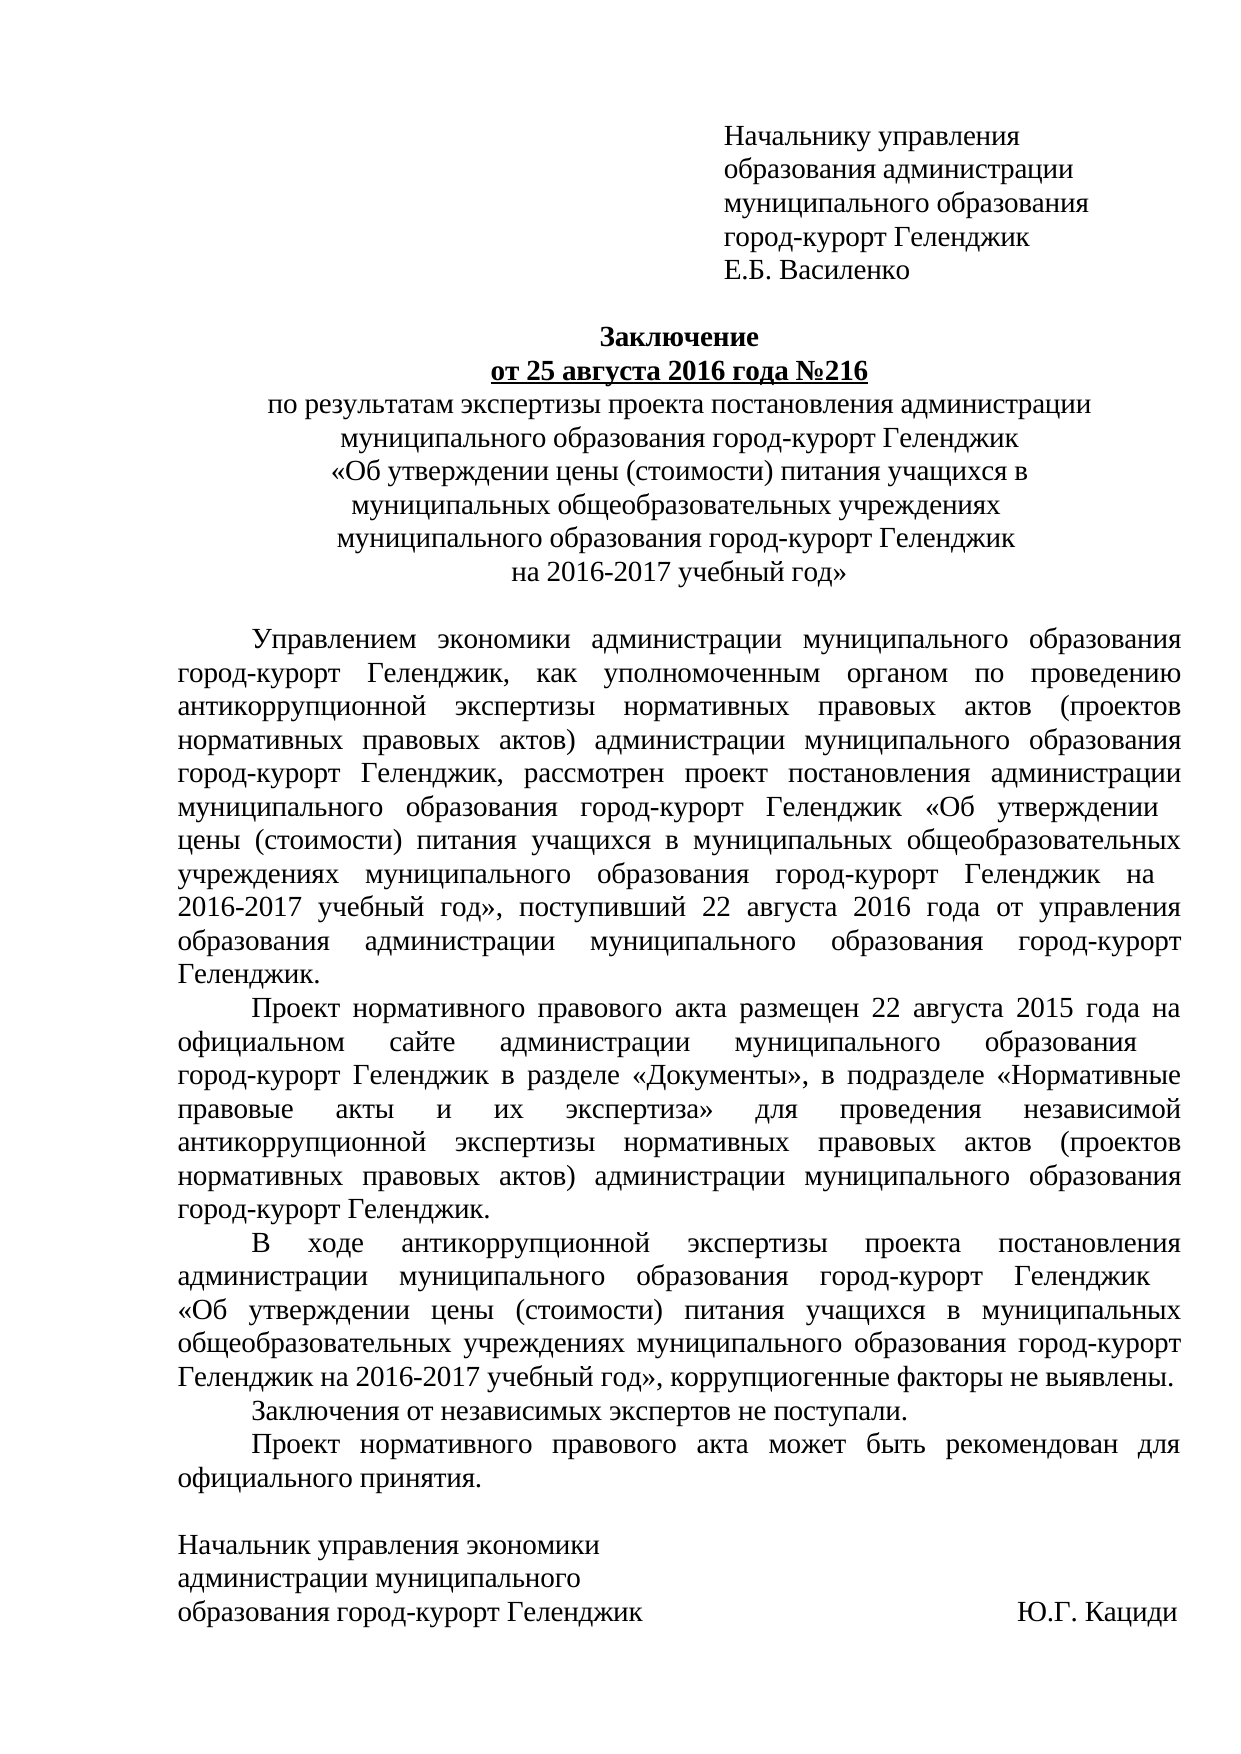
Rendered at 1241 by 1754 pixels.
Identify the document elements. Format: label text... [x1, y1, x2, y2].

text Начальник управления экономики [177, 1527, 1181, 1560]
text Проект нормативного правового акта размещен 22 августа 2015 года на официальном сайте администрации муниципального образования город-курорт Геленджик в разделе «Документы», в подразделе «Нормативные правовые акты и их экспертиза» для проведения независимой антикоррупционной экспертизы нормативных правовых актов (проектов нормативных правовых актов) администрации муниципального образования город-курорт Геленджик. [177, 990, 1181, 1225]
text Начальнику управления образования администрации муниципального образования город-курорт Геленджик [723, 118, 1181, 252]
text В ходе антикоррупционной экспертизы проекта постановления администрации муниципального образования город-курорт Геленджик «Об утверждении цены (стоимости) питания учащихся в муниципальных общеобразовательных учреждениях муниципального образования город-курорт Геленджик на 2016-2017 учебный год», коррупциогенные факторы не выявлены. [177, 1225, 1181, 1393]
text Е.Б. Василенко [723, 252, 1181, 286]
text образования город-курорт Геленджик Ю.Г. Кациди [177, 1594, 1181, 1627]
text Заключение [236, 319, 1122, 353]
text Заключения от независимых экспертов не поступали. [177, 1393, 1181, 1426]
text администрации муниципального [177, 1560, 1181, 1594]
text Проект нормативного правового акта может быть рекомендован для официального принятия. [177, 1426, 1181, 1493]
text Управлением экономики администрации муниципального образования город-курорт Геленджик, как уполномоченным органом по проведению антикоррупционной экспертизы нормативных правовых актов (проектов нормативных правовых актов) администрации муниципального образования город-курорт Геленджик, рассмотрен проект постановления администрации муниципального образования город-курорт Геленджик «Об утверждении цены (стоимости) питания учащихся в муниципальных общеобразовательных учреждениях муниципального образования город-курорт Геленджик на 2016-2017 учебный год», поступивший 22 августа 2016 года от управления образования администрации муниципального образования город-курорт Геленджик. [177, 621, 1181, 990]
text от 25 августа 2016 года №216 [236, 353, 1122, 386]
text по результатам экспертизы проекта постановления администрации муниципального образования город-курорт Геленджик «Об утверждении цены (стоимости) питания учащихся в муниципальных общеобразовательных учреждениях муниципального образования город-курорт Геленджик на 2016-2017 учебный год» [236, 386, 1122, 588]
